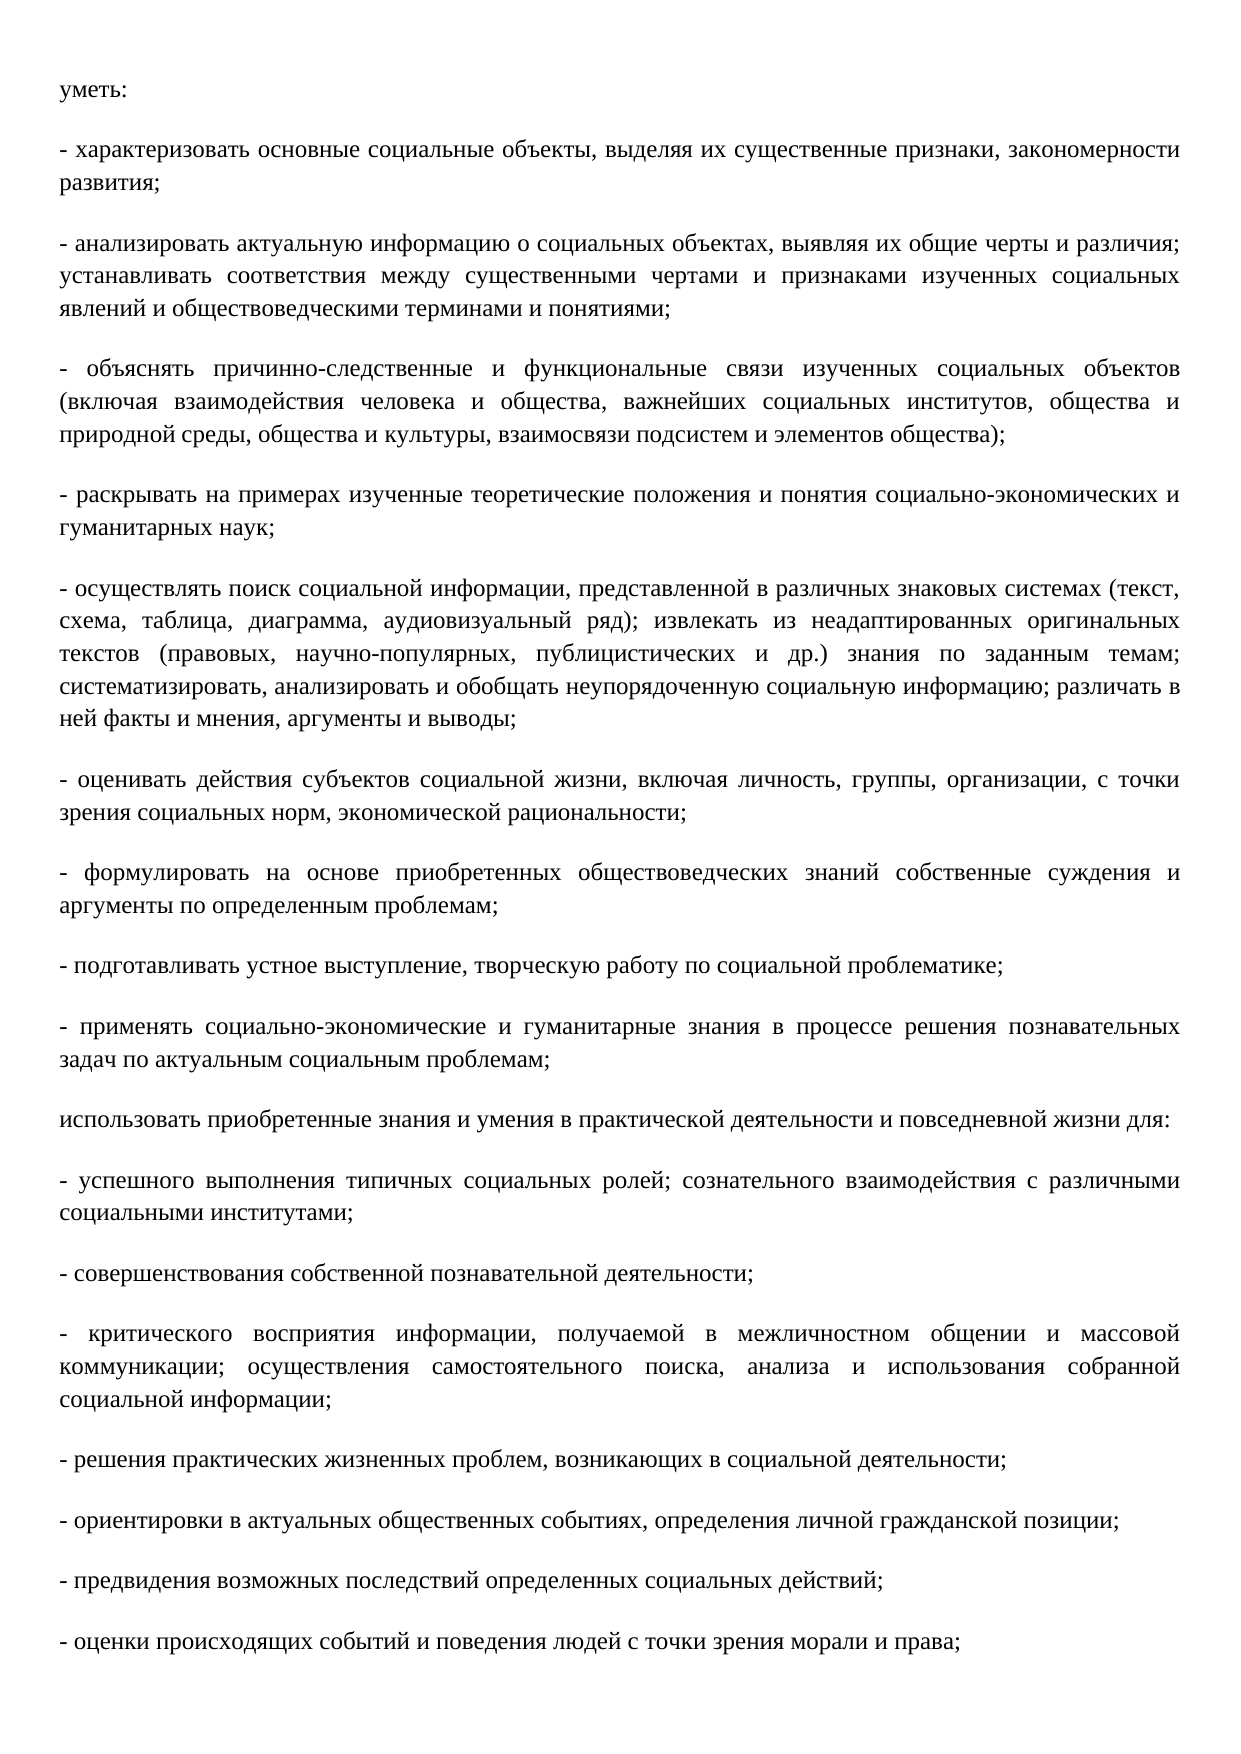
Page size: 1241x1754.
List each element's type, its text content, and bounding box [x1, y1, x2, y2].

text - предвидения возможных последствий определенных социальных действий; [59, 1566, 1181, 1594]
text - оценки происходящих событий и поведения людей с точки зрения морали и права; [59, 1626, 1181, 1655]
text - объяснять причинно-следственные и функциональные связи изученных социальных объектов (включая взаимодействия человека и общества, важнейших социальных институтов, общества и природной среды, общества и культуры, взаимосвязи подсистем и элементов общества); [59, 353, 1181, 448]
text - решения практических жизненных проблем, возникающих в социальной деятельности; [59, 1444, 1181, 1473]
text - подготавливать устное выступление, творческую работу по социальной проблематике; [59, 951, 1181, 979]
text - осуществлять поиск социальной информации, представленной в различных знаковых системах (текст, схема, таблица, диаграмма, аудиовизуальный ряд); извлекать из неадаптированных оригинальных текстов (правовых, научно-популярных, публицистических и др.) знания по заданным темам; систематизировать, анализировать и обобщать неупорядоченную социальную информацию; различать в ней факты и мнения, аргументы и выводы; [59, 573, 1181, 732]
text - совершенствования собственной познавательной деятельности; [59, 1258, 1181, 1287]
text уметь: [59, 74, 1181, 103]
text - применять социально-экономические и гуманитарные знания в процессе решения познавательных задач по актуальным социальным проблемам; [59, 1011, 1181, 1072]
text - оценивать действия субъектов социальной жизни, включая личность, группы, организации, с точки зрения социальных норм, экономической рациональности; [59, 764, 1181, 826]
text - критического восприятия информации, получаемой в межличностном общении и массовой коммуникации; осуществления самостоятельного поиска, анализа и использования собранной социальной информации; [59, 1318, 1181, 1413]
text - раскрывать на примерах изученные теоретические положения и понятия социально-экономических и гуманитарных наук; [59, 479, 1181, 541]
text - характеризовать основные социальные объекты, выделяя их существенные признаки, закономерности развития; [59, 134, 1181, 196]
text - ориентировки в актуальных общественных событиях, определения личной гражданской позиции; [59, 1505, 1181, 1534]
text - успешного выполнения типичных социальных ролей; сознательного взаимодействия с различными социальными институтами; [59, 1165, 1181, 1226]
text - анализировать актуальную информацию о социальных объектах, выявляя их общие черты и различия; устанавливать соответствия между существенными чертами и признаками изученных социальных явлений и обществоведческими терминами и понятиями; [59, 228, 1181, 322]
text использовать приобретенные знания и умения в практической деятельности и повседневной жизни для: [59, 1104, 1181, 1133]
text - формулировать на основе приобретенных обществоведческих знаний собственные суждения и аргументы по определенным проблемам; [59, 857, 1181, 919]
